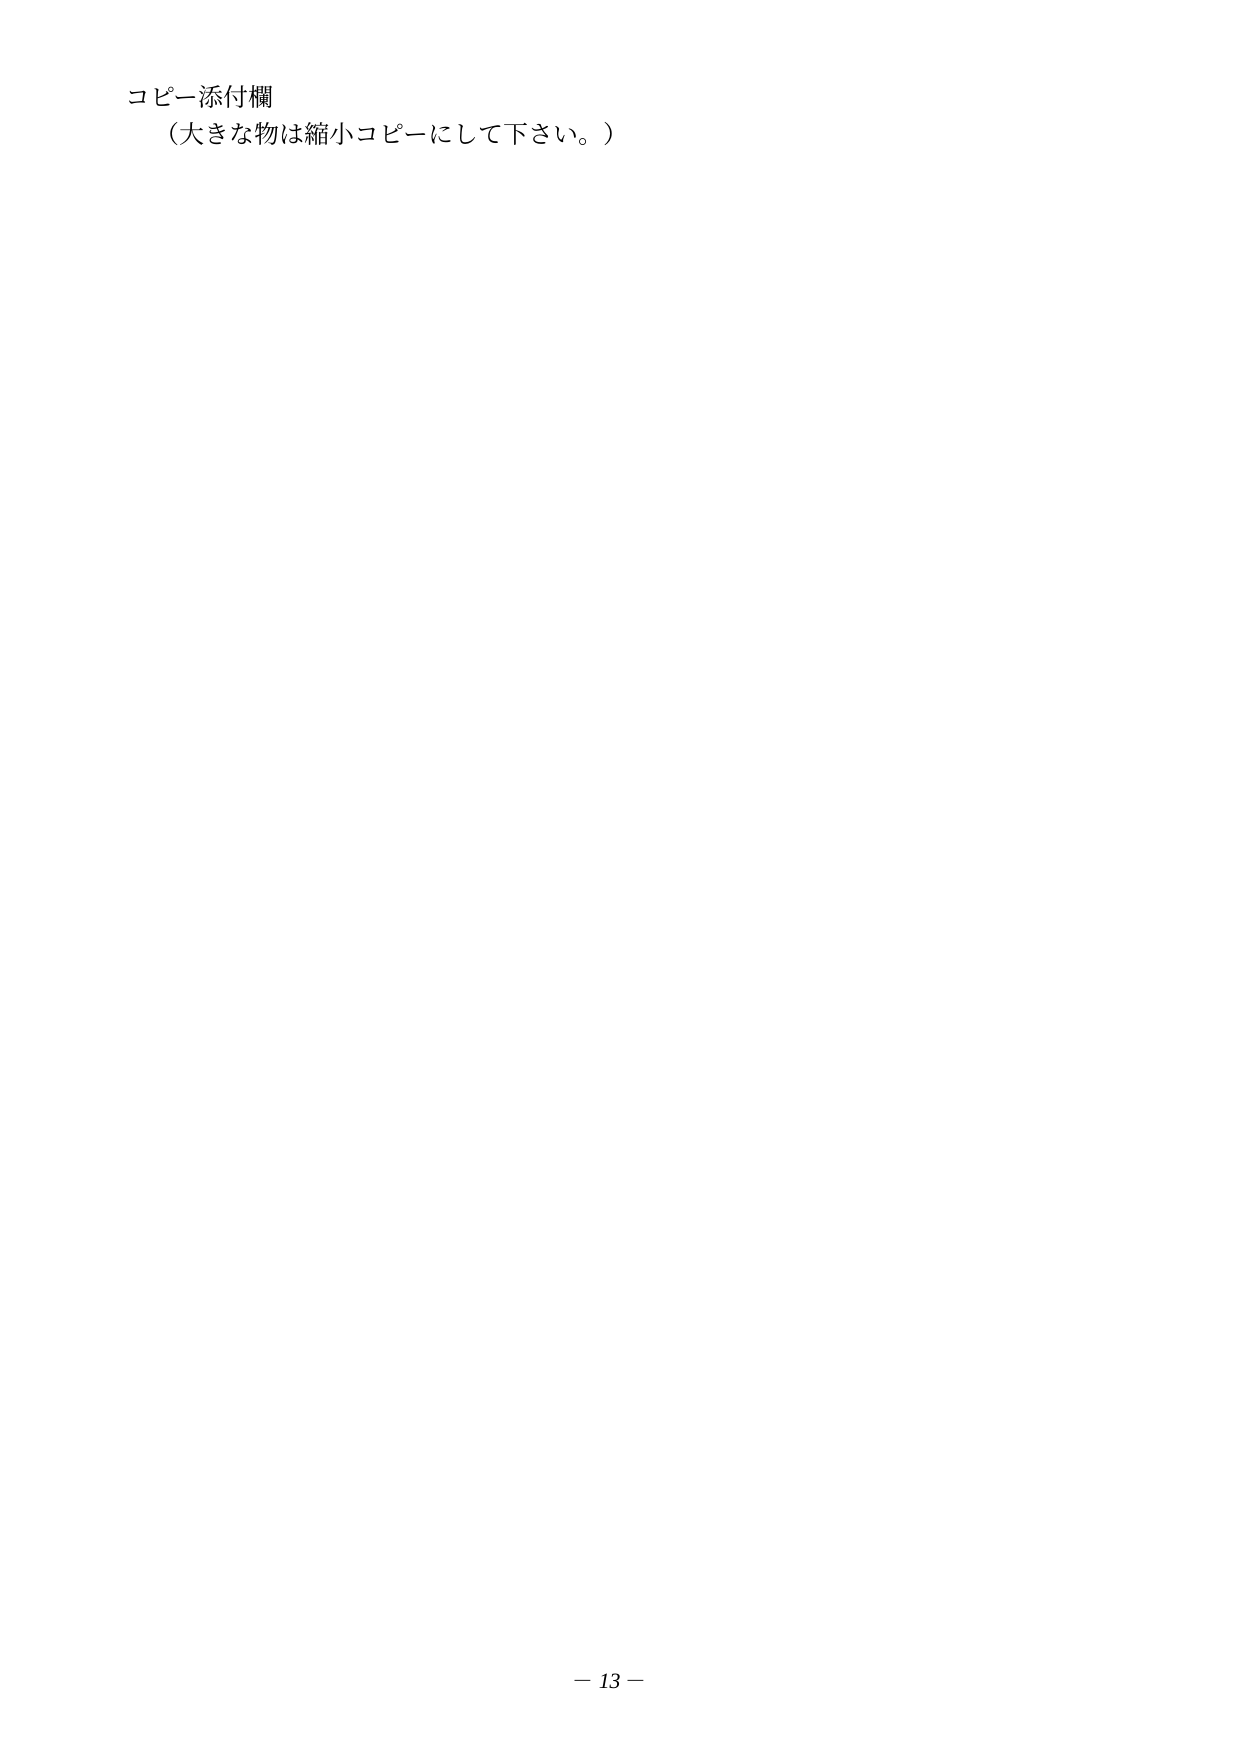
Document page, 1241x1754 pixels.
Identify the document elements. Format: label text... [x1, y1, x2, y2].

text コピー添付欄 [125, 77, 1138, 114]
text （大きな物は縮小コピーにして下さい。） (3) 講 義 [104, 114, 1138, 151]
